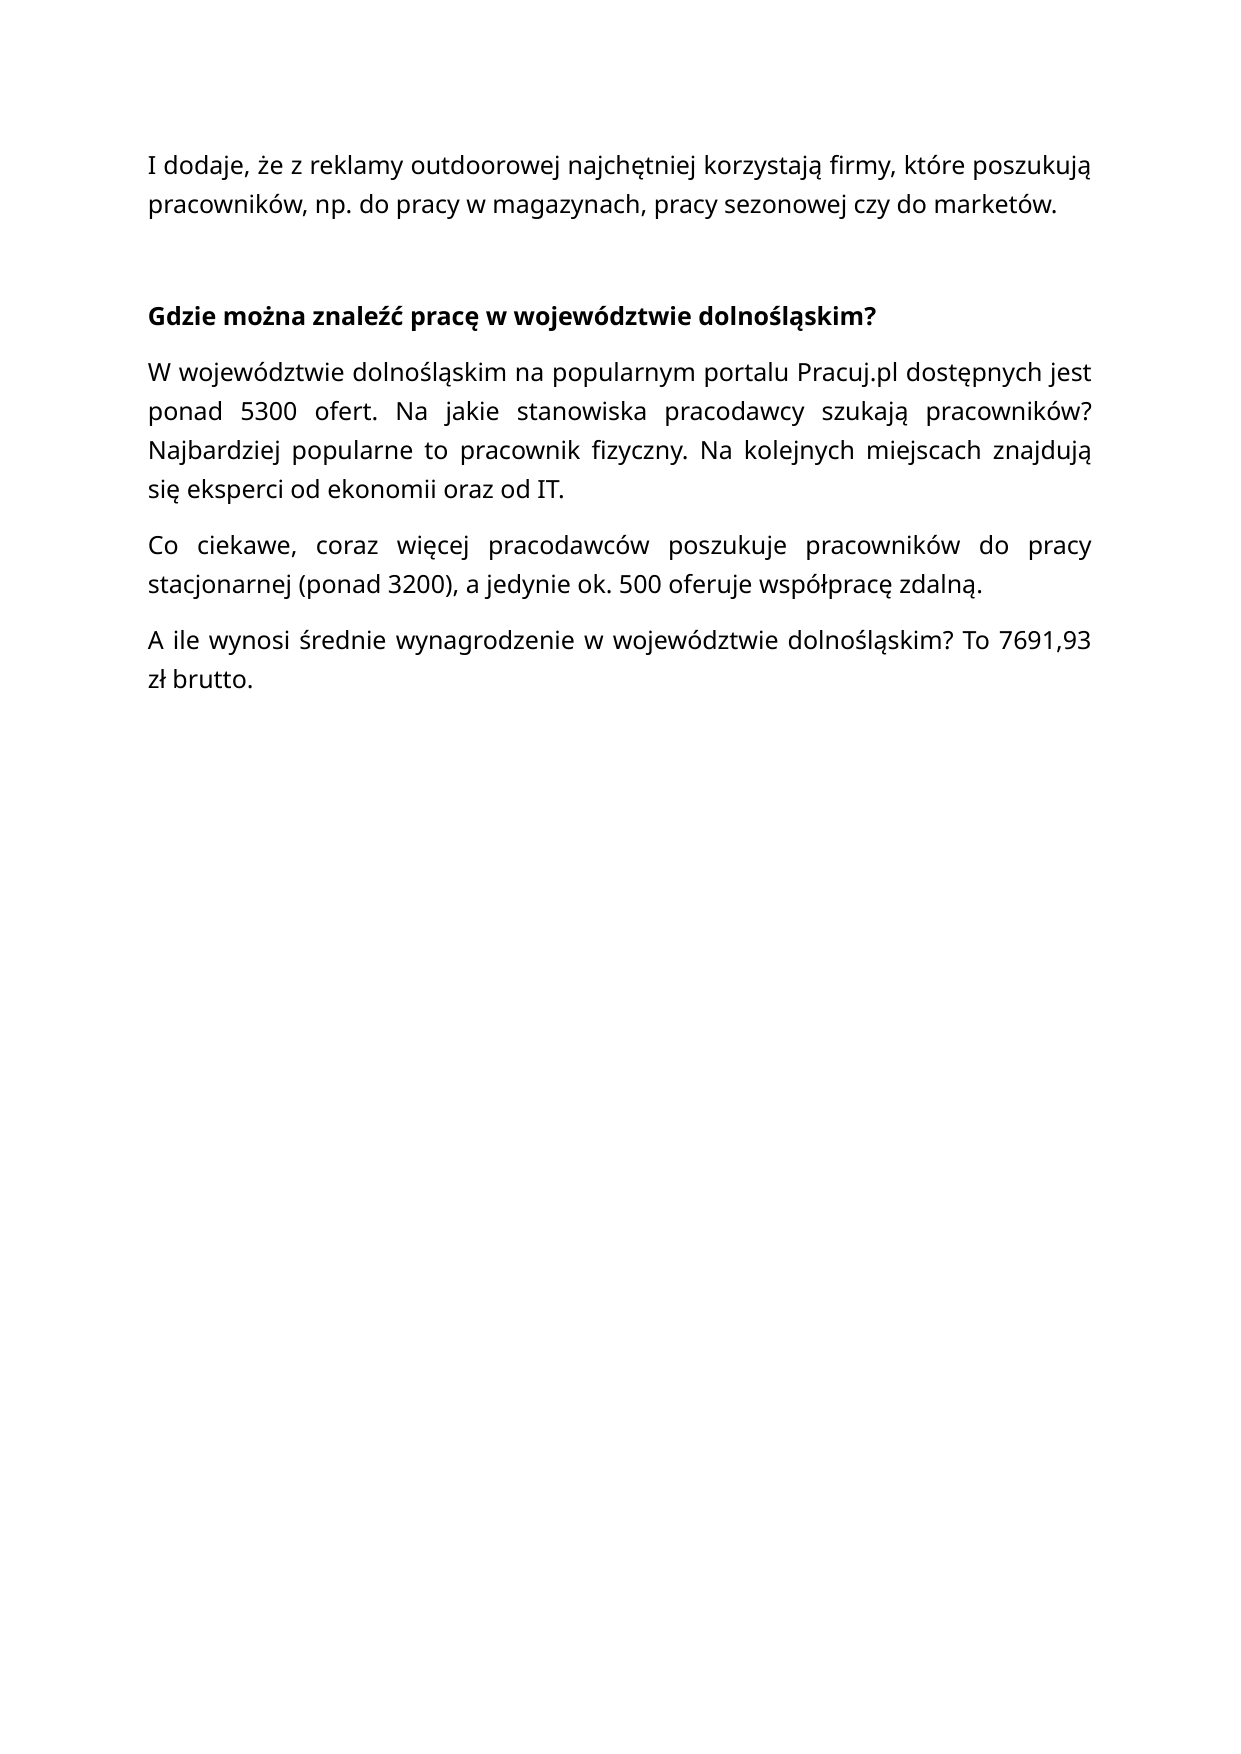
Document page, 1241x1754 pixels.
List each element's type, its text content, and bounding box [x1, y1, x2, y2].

text A ile wynosi średnie wynagrodzenie w województwie dolnośląskim? To 7691,93 zł brutto. [148, 623, 1093, 696]
text W województwie dolnośląskim na popularnym portalu Pracuj.pl dostępnych jest ponad 5300 ofert. Na jakie stanowiska pracodawcy szukają pracowników? Najbardziej popularne to pracownik fizyczny. Na kolejnych miejscach znajdują się eksperci od ekonomii oraz od IT. [148, 354, 1093, 506]
text Gdzie można znaleźć pracę w województwie dolnośląskim? [148, 298, 1093, 332]
text I dodaje, że z reklamy outdoorowej najchętniej korzystają firmy, które poszukują pracowników, np. do pracy w magazynach, pracy sezonowej czy do marketów. [148, 148, 1093, 221]
text Co ciekawe, coraz więcej pracodawców poszukuje pracowników do pracy stacjonarnej (ponad 3200), a jedynie ok. 500 oferuje współpracę zdalną. [148, 528, 1093, 601]
